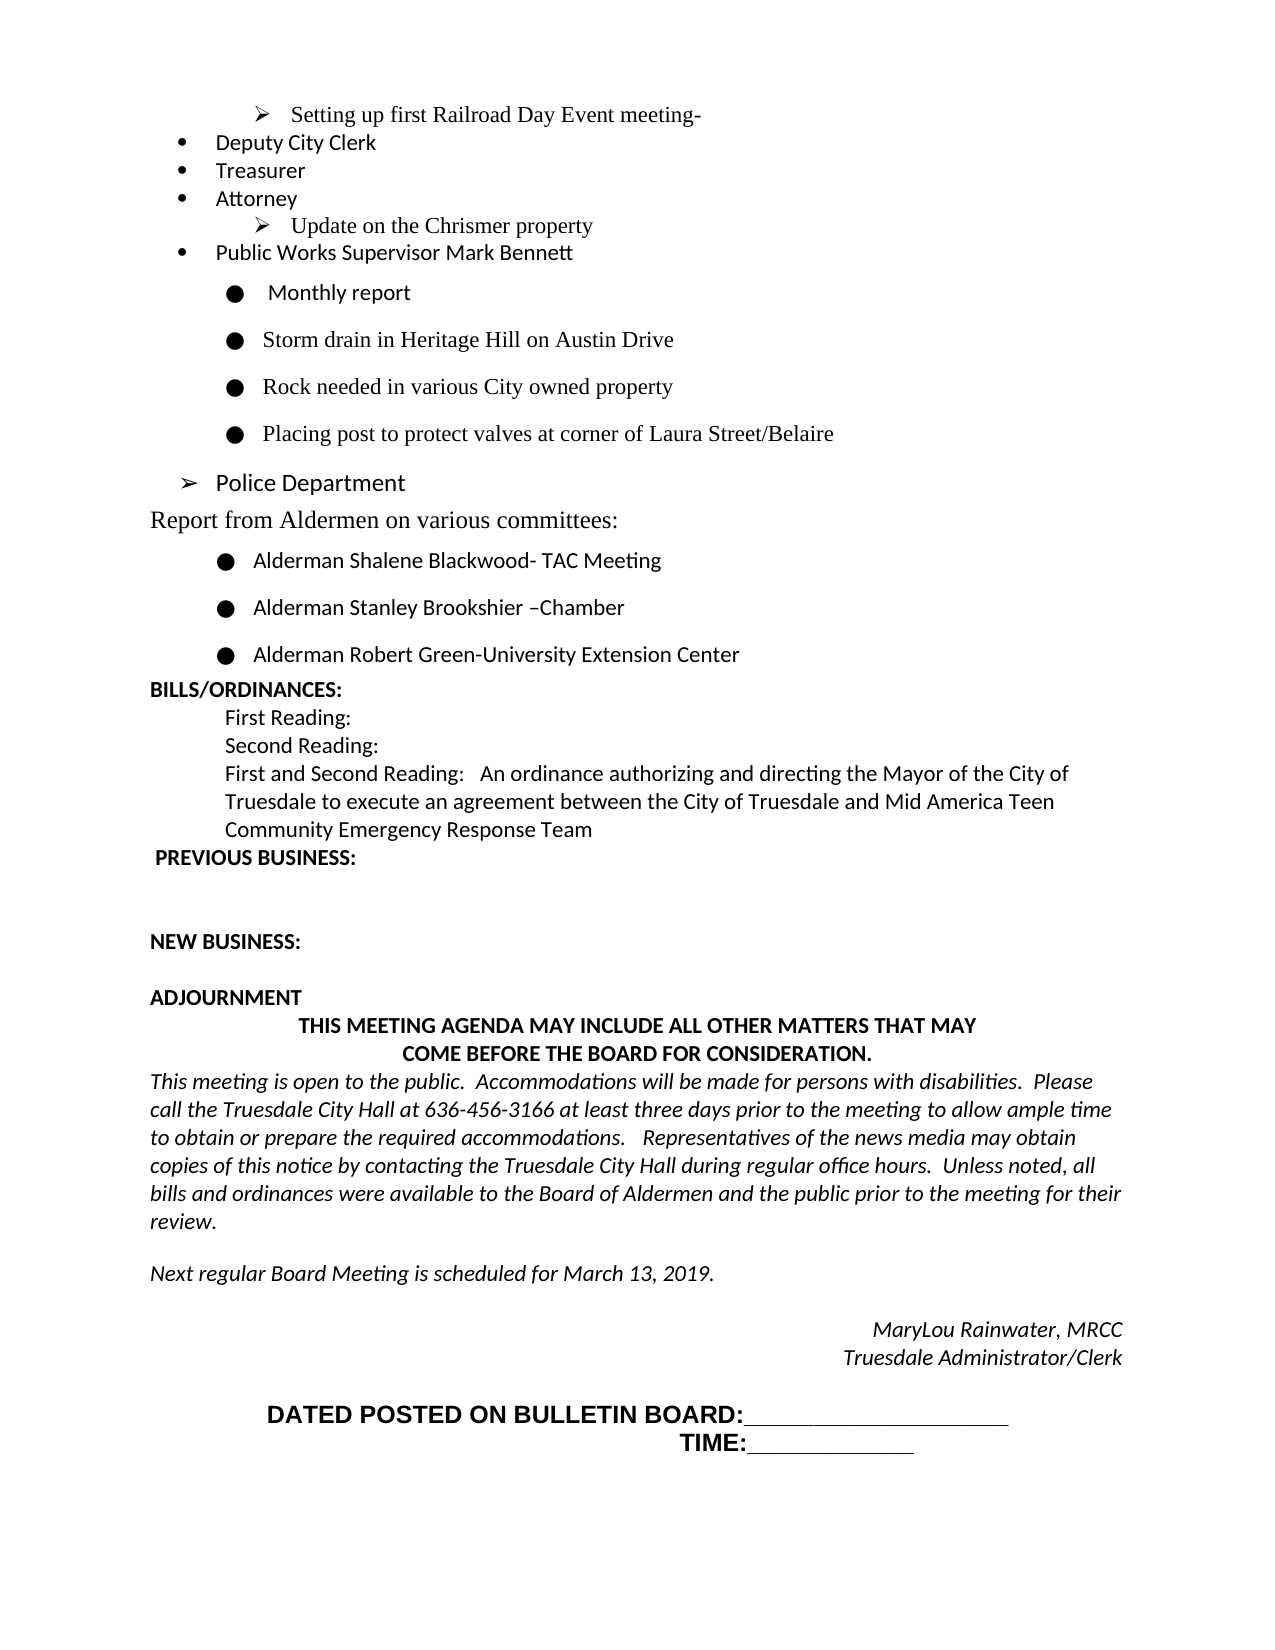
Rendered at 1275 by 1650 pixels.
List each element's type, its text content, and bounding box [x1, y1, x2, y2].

list Storm drain in Heritage Hill on Austin Drive [225, 313, 1125, 360]
text MaryLou Rainwater, MRCC [150, 1316, 1125, 1343]
text TIME:____________ [150, 1428, 1125, 1457]
list Attorney [178, 184, 1125, 212]
text DATED POSTED ON BULLETIN BOARD:___________________ [150, 1399, 1125, 1428]
text Report from Aldermen on various committees: [150, 505, 1125, 534]
text This meeting is open to the public. Accommodations will be made for persons with disabilities. Please call the Truesdale City Hall at 636-456-3166 at least three days prior to the meeting to allow ample time to obtain or prepare the required accommodations. Representatives of the news media may obtain copies of this notice by contacting the Truesdale City Hall during regular office hours. Unless noted, all bills and ordinances were available to the Board of Aldermen and the public prior to the meeting for their review. [150, 1067, 1125, 1235]
list Police Department [178, 454, 1125, 505]
list Monthly report [225, 266, 1125, 313]
list Update on the Chrismer property [253, 212, 1125, 238]
list Rock needed in various City owned property [225, 360, 1125, 407]
list Alderman Shalene Blackwood- TAC Meeting [216, 534, 1125, 581]
list Treasurer [178, 156, 1125, 184]
text Truesdale Administrator/Clerk [150, 1343, 1125, 1372]
text BILLS/ORDINANCES: [150, 675, 1125, 703]
text COME BEFORE THE BOARD FOR CONSIDERATION. [150, 1039, 1125, 1067]
text Second Reading: [150, 731, 1125, 759]
list Deputy City Clerk [178, 128, 1125, 156]
text NEW BUSINESS: [150, 927, 1125, 955]
text Next regular Board Meeting is scheduled for March 13, 2019. [150, 1259, 1125, 1287]
list Public Works Supervisor Mark Bennett [178, 238, 1125, 266]
list Placing post to protect valves at corner of Laura Street/Belaire [225, 407, 1125, 454]
list Setting up first Railroad Day Event meeting- [253, 101, 1125, 128]
list Alderman Robert Green-University Extension Center [216, 628, 1125, 675]
text ADJOURNMENT [150, 983, 1125, 1011]
text PREVIOUS BUSINESS: [150, 843, 1125, 871]
text First and Second Reading: An ordinance authorizing and directing the Mayor of the City of Truesdale to execute an agreement between the City of Truesdale and Mid America Teen Community Emergency Response Team [225, 759, 1125, 843]
text First Reading: [225, 703, 1125, 731]
text THIS MEETING AGENDA MAY INCLUDE ALL OTHER MATTERS THAT MAY [150, 1011, 1125, 1039]
list Alderman Stanley Brookshier –Chamber [216, 581, 1125, 628]
